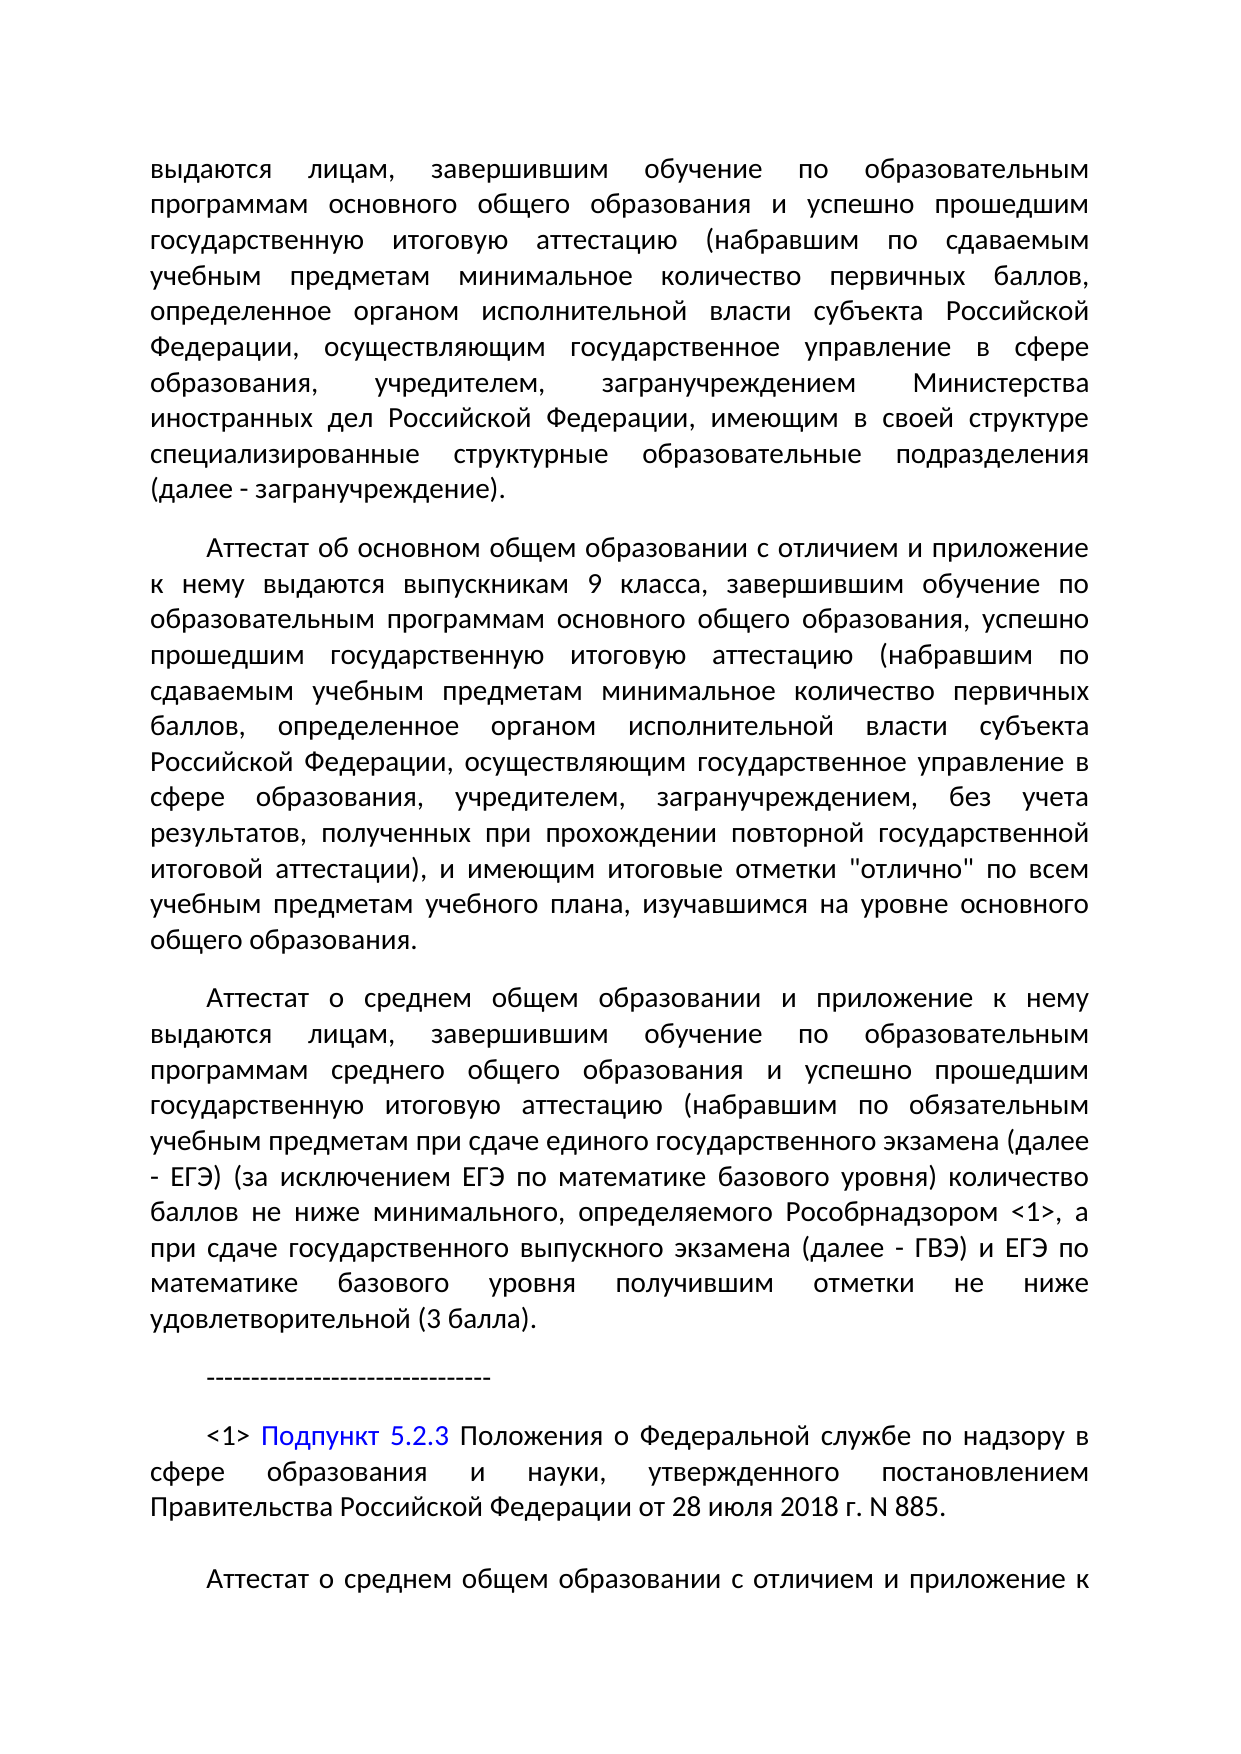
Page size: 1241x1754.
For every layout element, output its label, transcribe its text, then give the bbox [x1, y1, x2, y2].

text Аттестат о среднем общем образовании и приложение к нему выдаются лицам, завершившим обучение по образовательным программам среднего общего образования и успешно прошедшим государственную итоговую аттестацию (набравшим по обязательным учебным предметам при сдаче единого государственного экзамена (далее - ЕГЭ) (за исключением ЕГЭ по математике базового уровня) количество баллов не ниже минимального, определяемого Рособрнадзором <1>, а при сдаче государственного выпускного экзамена (далее - ГВЭ) и ЕГЭ по математике базового уровня получившим отметки не ниже удовлетворительной (3 балла). [150, 979, 1090, 1336]
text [150, 1560, 1090, 1595]
text <1> Подпункт 5.2.3 Положения о Федеральной службе по надзору в сфере образования и науки, утвержденного постановлением Правительства Российской Федерации от 28 июля 2018 г. N 885. [150, 1417, 1090, 1524]
text Аттестат об основном общем образовании с отличием и приложение к нему выдаются выпускникам 9 класса, завершившим обучение по образовательным программам основного общего образования, успешно прошедшим государственную итоговую аттестацию (набравшим по сдаваемым учебным предметам минимальное количество первичных баллов, определенное органом исполнительной власти субъекта Российской Федерации, осуществляющим государственное управление в сфере образования, учредителем, загранучреждением, без учета результатов, полученных при прохождении повторной государственной итоговой аттестации), и имеющим итоговые отметки "отлично" по всем учебным предметам учебного плана, изучавшимся на уровне основного общего образования. [150, 529, 1090, 957]
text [150, 150, 1090, 506]
text -------------------------------- [150, 1359, 1090, 1394]
